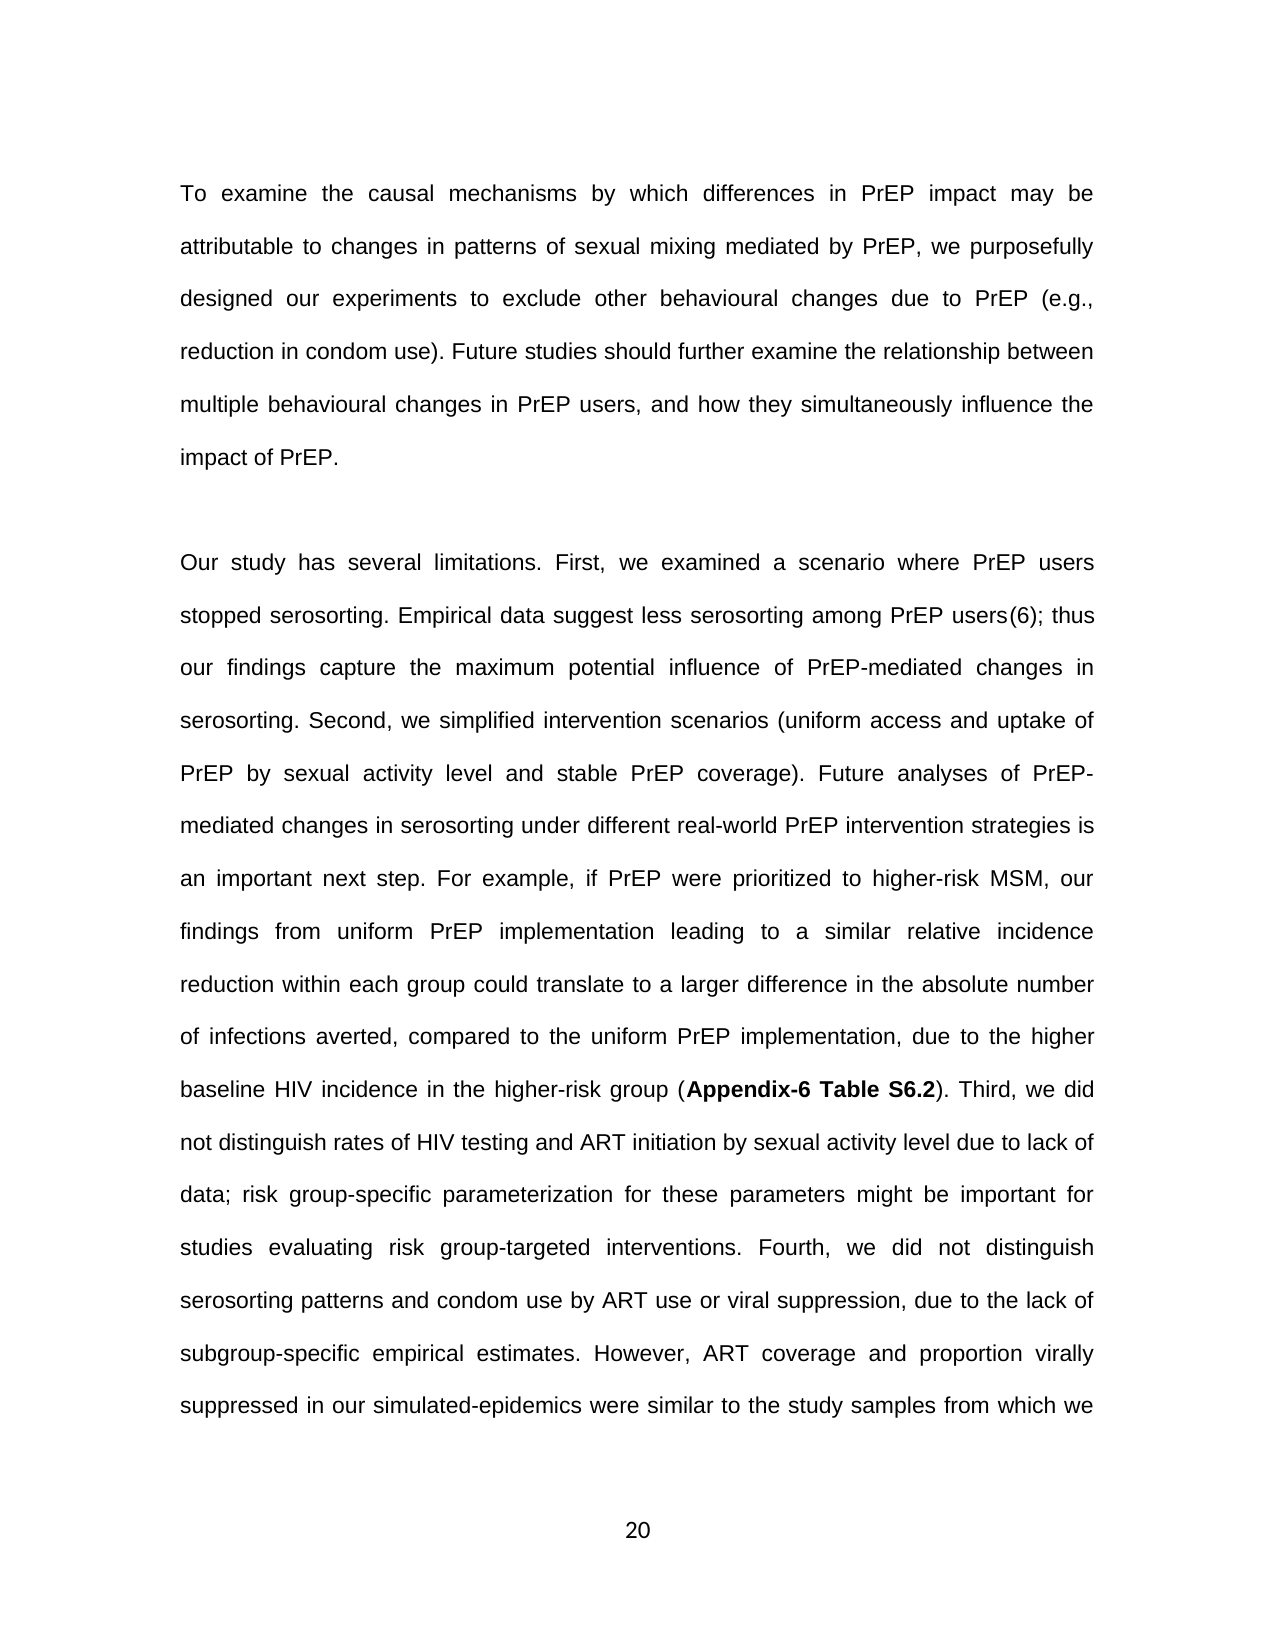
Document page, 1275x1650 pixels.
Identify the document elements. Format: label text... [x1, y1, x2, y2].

text To examine the causal mechanisms by which differences in PrEP impact may be attributable to changes in patterns of sexual mixing mediated by PrEP, we purposefully designed our experiments to exclude other behavioural changes due to PrEP (e.g., reduction in condom use). Future studies should further examine the relationship between multiple behavioural changes in PrEP users, and how they simultaneously influence the impact of PrEP. [180, 180, 1095, 470]
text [180, 549, 1095, 1419]
